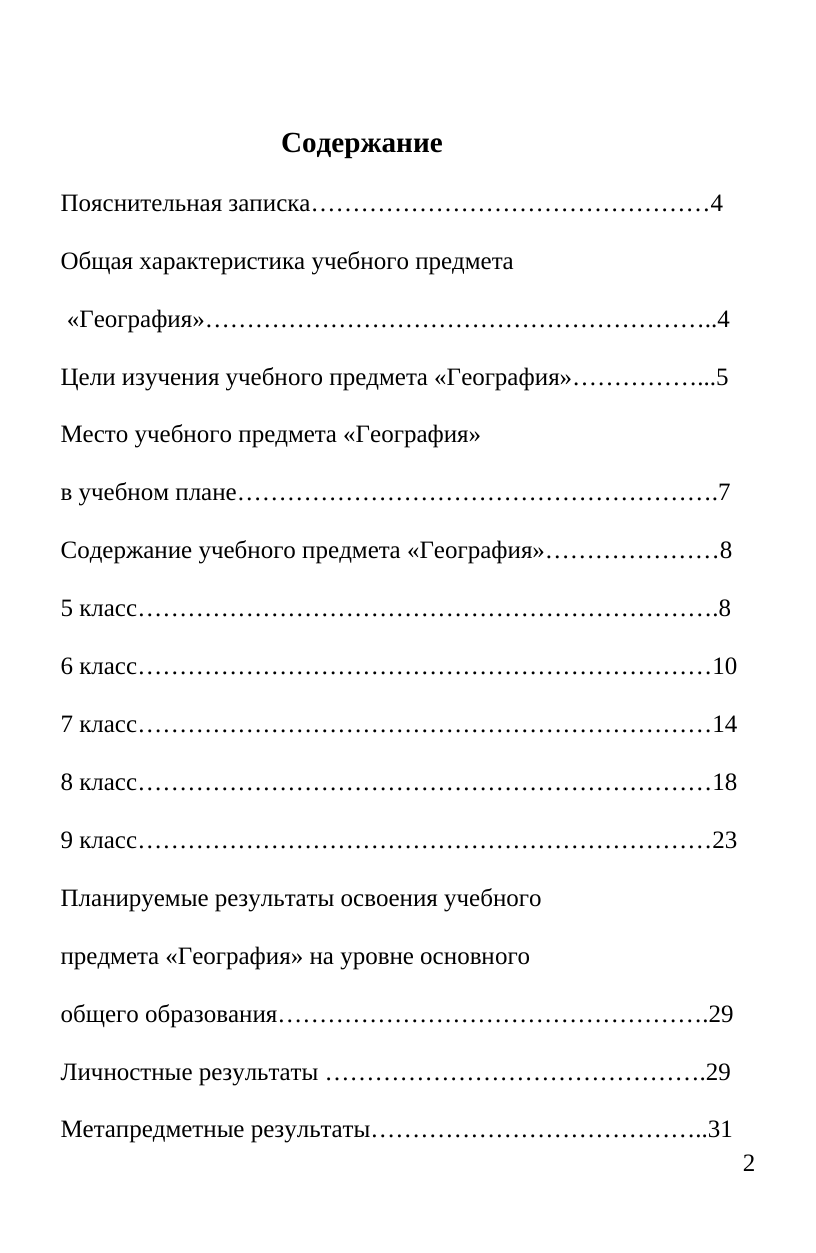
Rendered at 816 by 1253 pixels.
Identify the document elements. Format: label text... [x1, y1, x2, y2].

text общего образования…………………………………………….29 [60, 999, 755, 1027]
text 8 класс……………………………………………………………18 [60, 767, 755, 796]
text Метапредметные результаты…………………………………..31 [60, 1114, 755, 1143]
text 7 класс……………………………………………………………14 [60, 709, 755, 738]
text 9 класс……………………………………………………………23 [60, 825, 755, 854]
text Общая характеристика учебного предмета [60, 246, 755, 274]
text в учебном плане………………………………………………….7 [60, 477, 755, 506]
text 6 класс……………………………………………………………10 [60, 651, 755, 680]
text Планируемые результаты освоения учебного [60, 883, 755, 912]
text предмета «География» на уровне основного [60, 941, 755, 969]
text Место учебного предмета «География» [60, 419, 755, 448]
text 5 класс…………………………………………………………….8 [60, 593, 755, 622]
text Содержание [60, 125, 755, 159]
text Содержание учебного предмета «География»…………………8 [60, 535, 755, 564]
text Цели изучения учебного предмета «География»……………...5 [60, 362, 755, 390]
text Личностные результаты ……………………………………….29 [60, 1057, 755, 1085]
text Пояснительная записка…………………………………………4 [60, 188, 755, 217]
text «География»……………………………………………………..4 [60, 304, 755, 332]
